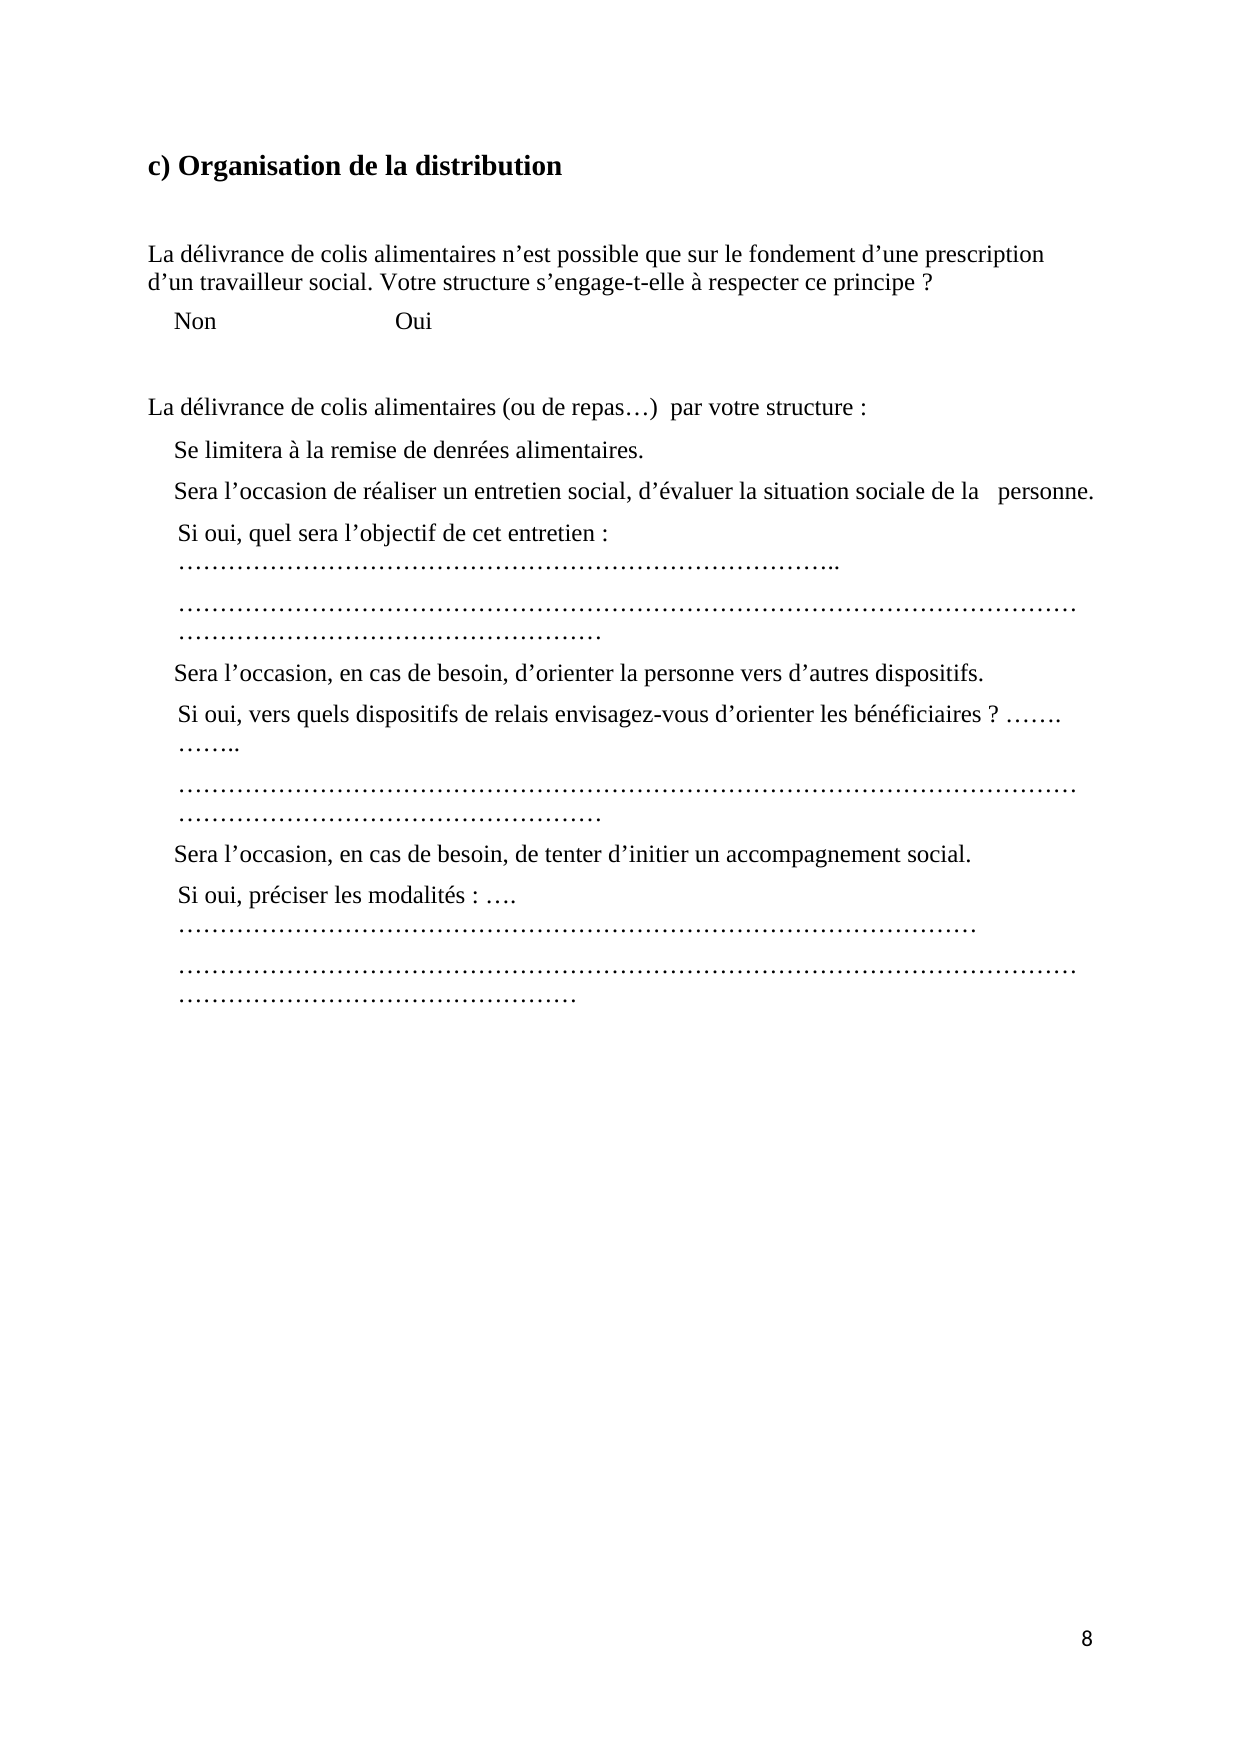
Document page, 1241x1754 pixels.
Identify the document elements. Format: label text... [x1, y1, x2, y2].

text ………………………………………………………………………………………………………………………………………… [177, 950, 1092, 1008]
text La délivrance de colis alimentaires n’est possible que sur le fondement d’une prescription d’un travailleur social. Votre structure s’engage-t-elle à respecter ce principe ? [148, 239, 1092, 296]
text Si oui, préciser les modalités : ….…………………………………………………………………………………… [177, 880, 1092, 938]
text …………………………………………………………………………………………………………………………………………… [177, 588, 1092, 645]
text Si oui, quel sera l’objectif de cet entretien : …………………………………………………………………….. [177, 518, 1092, 575]
text …………………………………………………………………………………………………………………………………………… [177, 769, 1092, 826]
text  Sera l’occasion, en cas de besoin, de tenter d’initier un accompagnement social. [148, 839, 1092, 868]
text  Se limitera à la remise de denrées alimentaires. [148, 435, 1092, 464]
text  Non  Oui [148, 306, 1092, 334]
text La délivrance de colis alimentaires (ou de repas…) par votre structure : [148, 392, 1092, 421]
text Si oui, vers quels dispositifs de relais envisagez-vous d’orienter les bénéficiaires ? …….…….. [177, 699, 1092, 756]
text  Sera l’occasion de réaliser un entretien social, d’évaluer la situation sociale de la personne. [148, 476, 1122, 505]
text  Sera l’occasion, en cas de besoin, d’orienter la personne vers d’autres dispositifs. [148, 658, 1092, 686]
text c) Organisation de la distribution [148, 148, 1092, 181]
